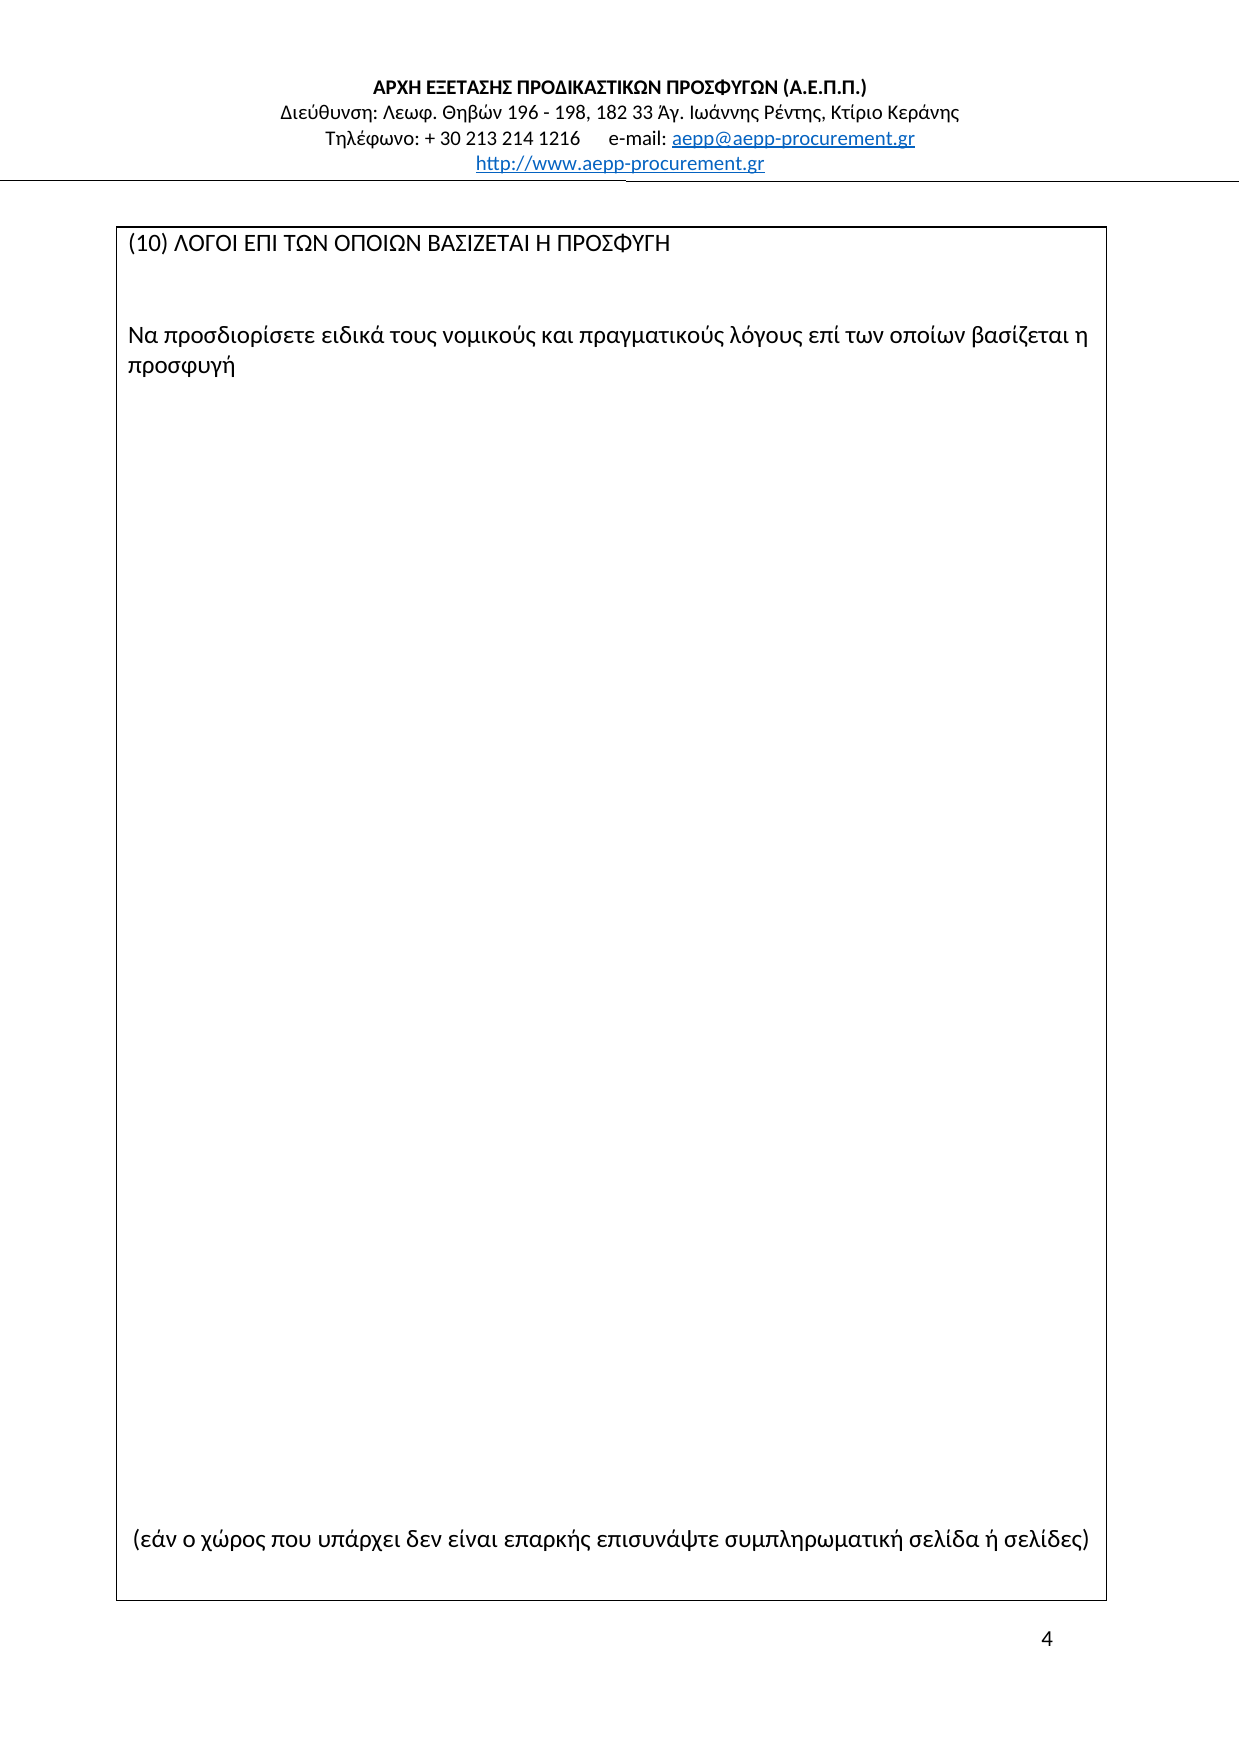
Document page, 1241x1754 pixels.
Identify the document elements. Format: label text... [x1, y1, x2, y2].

table_header (10) ΛΟΓΟΙ ΕΠΙ ΤΩΝ ΟΠΟΙΩΝ ΒΑΣΙΖΕΤΑΙ Η ΠΡΟΣΦΥΓΗ Να προσδιορίσετε ειδικά τους νομικούς και πραγματικούς λόγους επί των οποίων βασίζεται η προσφυγή (εάν ο χώρος που υπάρχει δεν είναι επαρκής επισυνάψτε συμπληρωματική σελίδα ή σελίδες) [117, 228, 1106, 1599]
